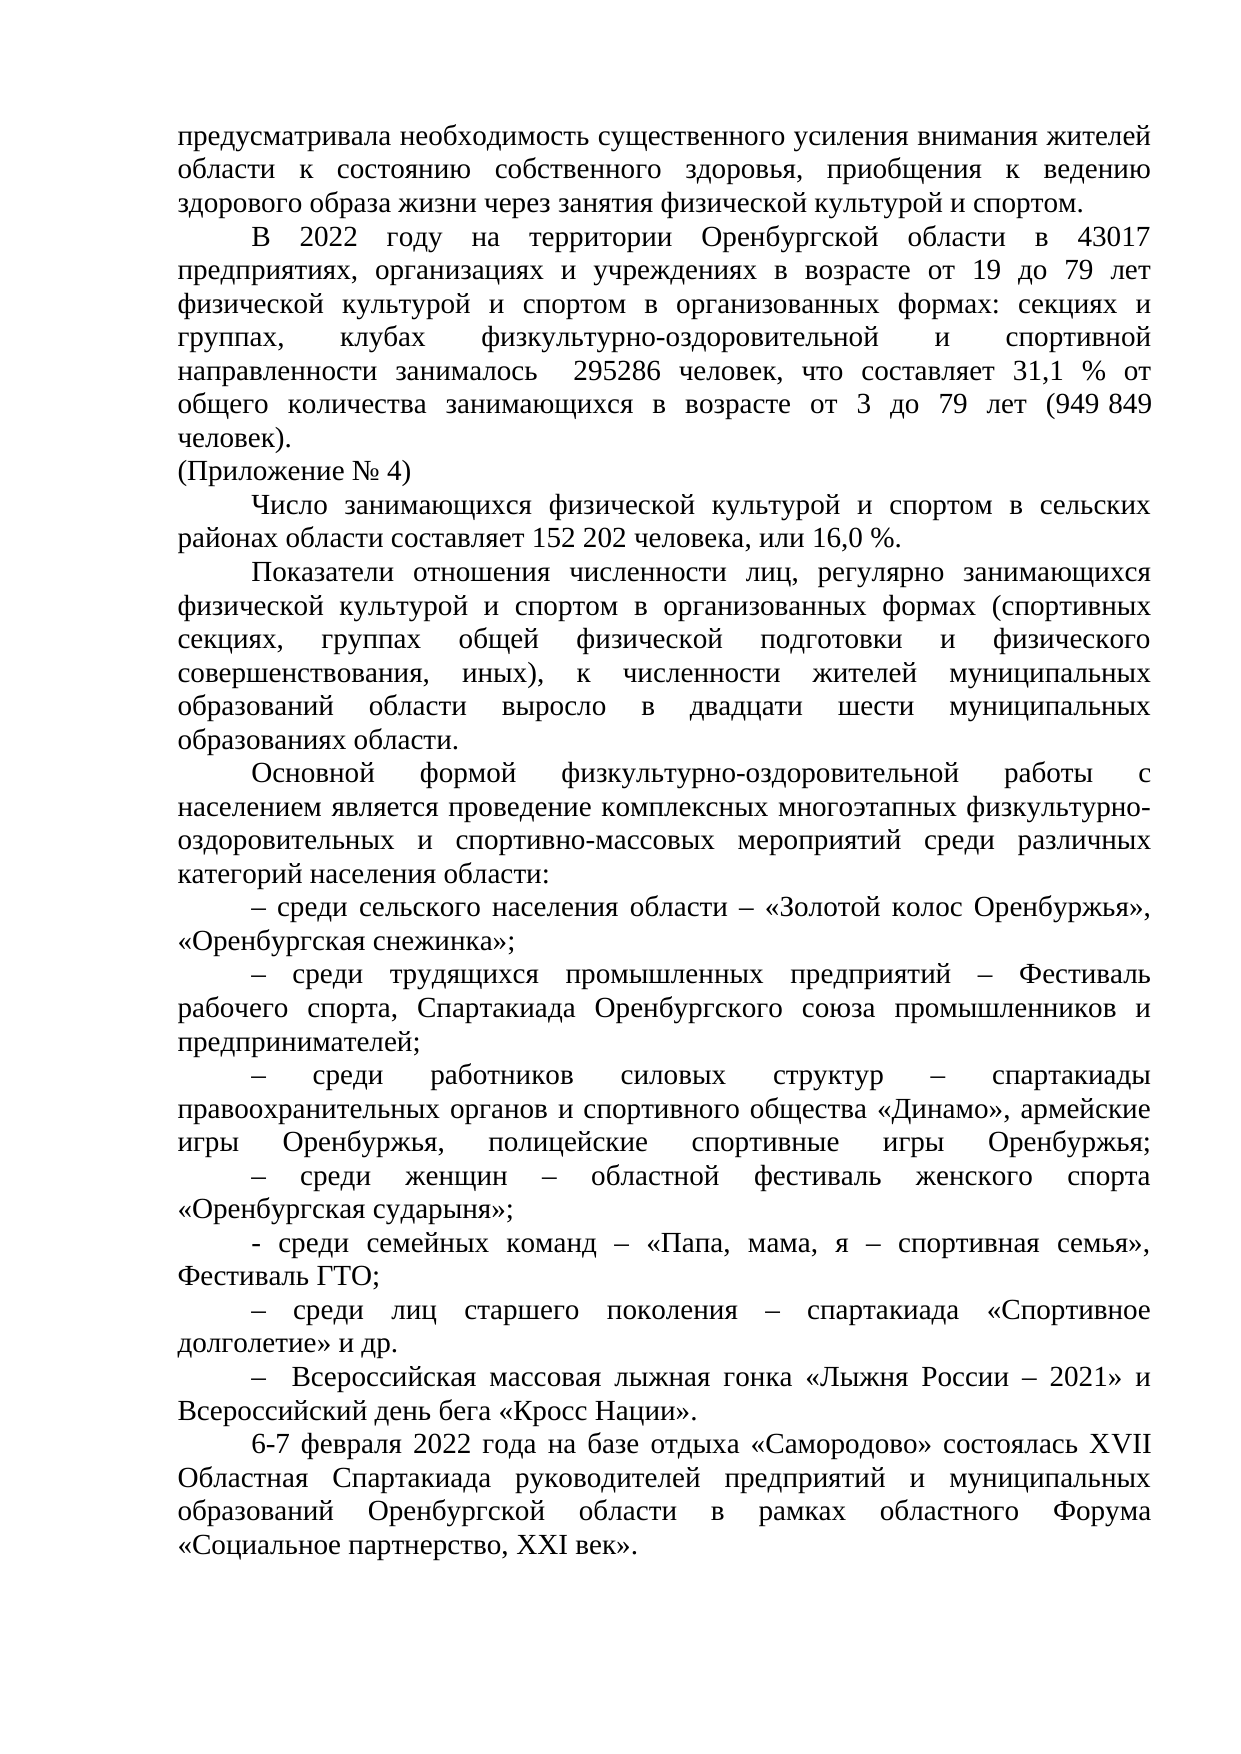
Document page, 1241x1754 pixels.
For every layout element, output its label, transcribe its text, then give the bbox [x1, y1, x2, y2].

text Основной формой физкультурно-оздоровительной работы с населением является проведение комплексных многоэтапных физкультурно- оздоровительных и спортивно-массовых мероприятий среди различных категорий населения области: [177, 755, 1152, 889]
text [177, 118, 1152, 219]
text - среди семейных команд – «Папа, мама, я – спортивная семья», Фестиваль ГТО; [177, 1225, 1152, 1292]
text – среди лиц старшего поколения – спартакиада «Спортивное долголетие» и др. [177, 1292, 1152, 1359]
text Число занимающихся физической культурой и спортом в сельских районах области составляет 152 202 человека, или 16,0 %. [177, 487, 1152, 554]
text – Всероссийская массовая лыжная гонка «Лыжня России – 2021» и Всероссийский день бега «Кросс Нации». [177, 1359, 1152, 1426]
text В 2022 году на территории Оренбургской области в 43017 предприятиях, организациях и учреждениях в возрасте от 19 до 79 лет физической культурой и спортом в организованных формах: секциях и группах, клубах физкультурно-оздоровительной и спортивной направленности занималось 295286 человек, что составляет 31,1 % от общего количества занимающихся в возрасте от 3 до 79 лет (949 849 человек). [177, 219, 1152, 453]
text (Приложение № 4) [177, 453, 1152, 487]
text Показатели отношения численности лиц, регулярно занимающихся физической культурой и спортом в организованных формах (спортивных секциях, группах общей физической подготовки и физического совершенствования, иных), к численности жителей муниципальных образований области выросло в двадцати шести муниципальных образованиях области. [177, 554, 1152, 755]
text – среди сельского населения области – «Золотой колос Оренбуржья», «Оренбургская снежинка»; [177, 889, 1152, 957]
text 6-7 февраля 2022 года на базе отдыха «Самородово» состоялась XVII Областная Спартакиада руководителей предприятий и муниципальных образований Оренбургской области в рамках областного Форума «Социальное партнерство, XXI век». [177, 1426, 1152, 1560]
text – среди работников силовых структур – спартакиады правоохранительных органов и спортивного общества «Динамо», армейские игры Оренбуржья, полицейские спортивные игры Оренбуржья; – среди женщин – областной фестиваль женского спорта «Оренбургская сударыня»; [177, 1057, 1152, 1225]
text – среди трудящихся промышленных предприятий – Фестиваль рабочего спорта, Спартакиада Оренбургского союза промышленников и предпринимателей; [177, 957, 1152, 1057]
